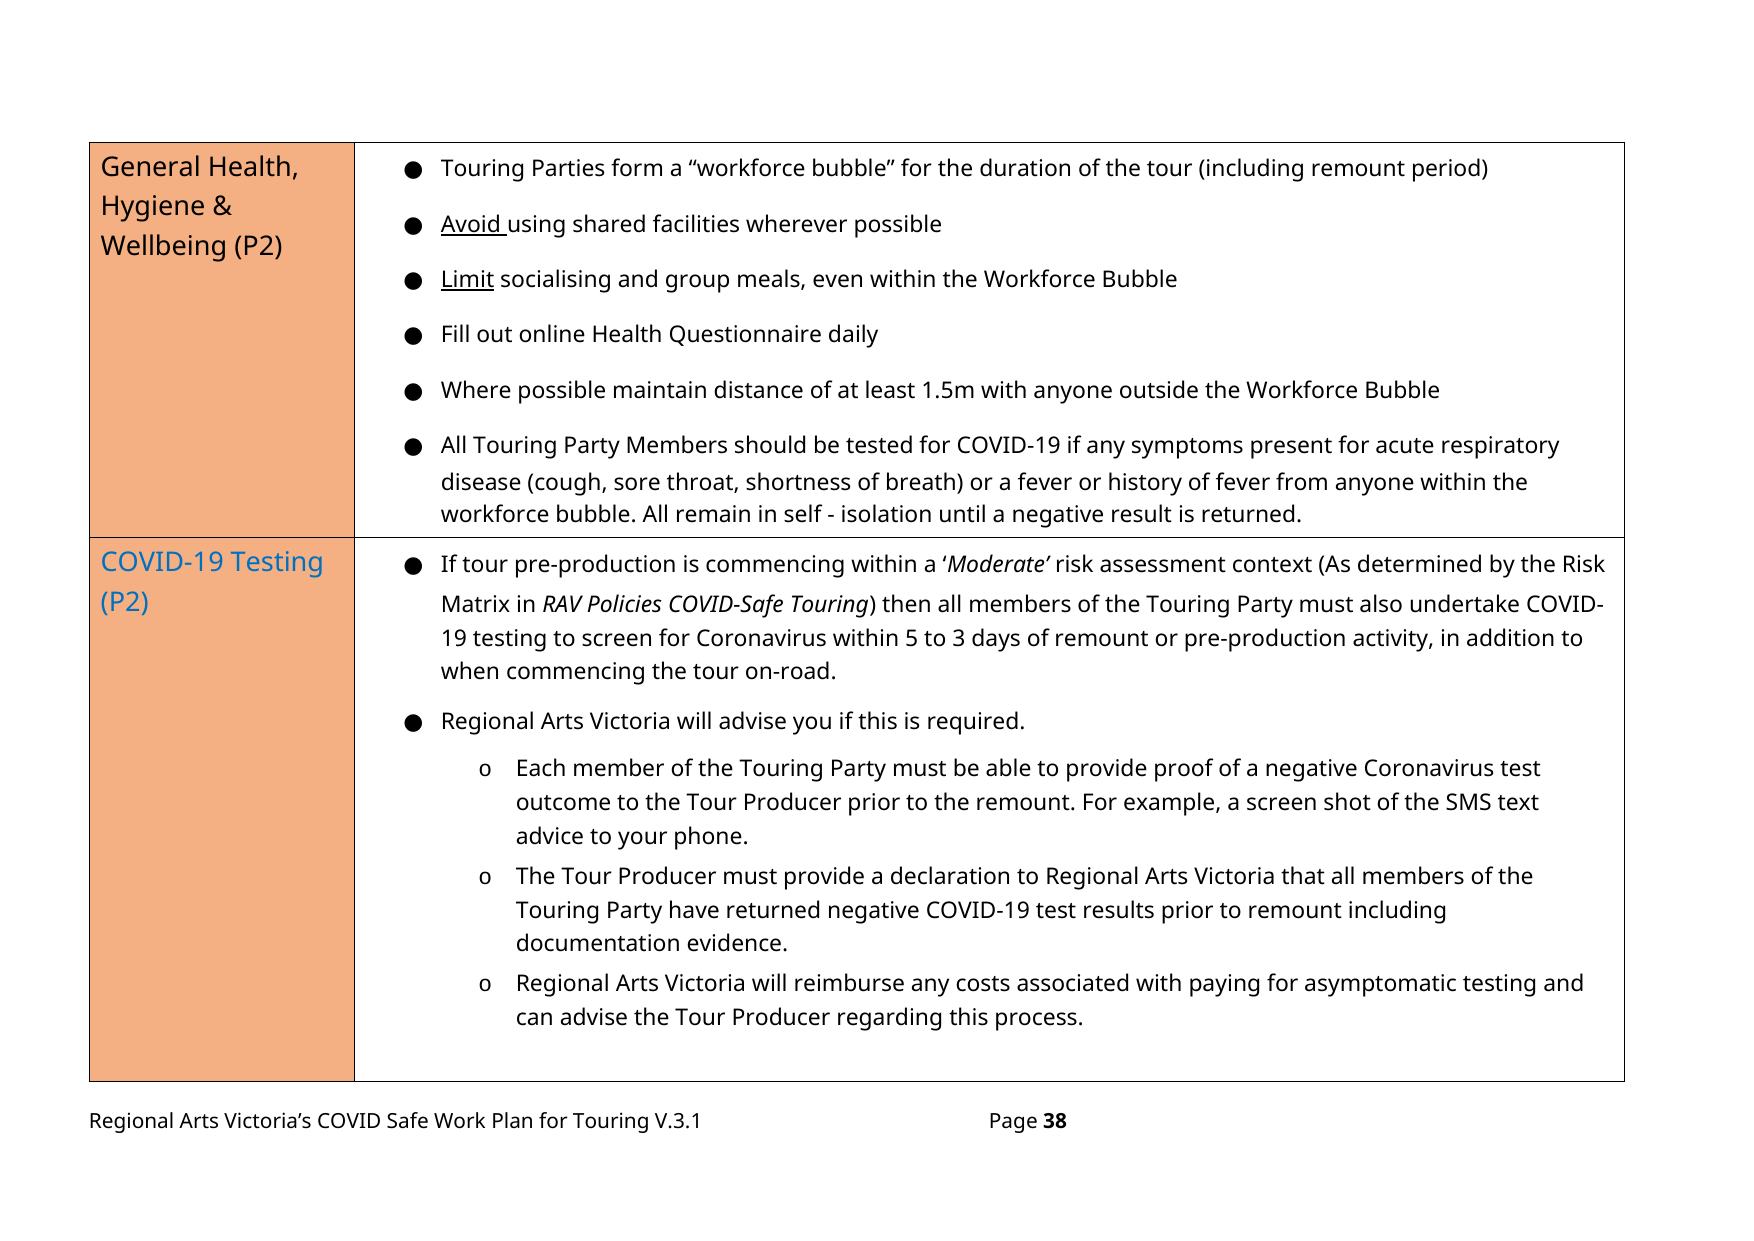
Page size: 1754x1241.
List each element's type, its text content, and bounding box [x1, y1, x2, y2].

table_cell General Health, Hygiene & Wellbeing (P2) [90, 143, 354, 537]
table_cell If tour pre-production is commencing within a ‘Moderate’ risk assessment context (As determined by the Risk Matrix in RAV Policies COVID-Safe Touring) then all members of the Touring Party must also undertake COVID-19 testing to screen for Coronavirus within 5 to 3 days of remount or pre-production activity, in addition to when commencing the tour on-road. Regional Arts Victoria will advise you if this is required. Each member of the Touring Party must be able to provide proof of a negative Coronavirus test outcome to the Tour Producer prior to the remount. For example, a screen shot of the SMS text advice to your phone. The Tour Producer must provide a declaration to Regional Arts Victoria that all members of the Touring Party have returned negative COVID-19 test results prior to remount including documentation evidence. Regional Arts Victoria will reimburse any costs associated with paying for asymptomatic testing and can advise the Tour Producer regarding this process. [355, 538, 1624, 1081]
table_cell Touring Parties form a “workforce bubble” for the duration of the tour (including remount period) Avoid using shared facilities wherever possible Limit socialising and group meals, even within the Workforce Bubble Fill out online Health Questionnaire daily Where possible maintain distance of at least 1.5m with anyone outside the Workforce Bubble All Touring Party Members should be tested for COVID-19 if any symptoms present for acute respiratory disease (cough, sore throat, shortness of breath) or a fever or history of fever from anyone within the workforce bubble. All remain in self - isolation until a negative result is returned. [355, 143, 1624, 537]
table_cell COVID-19 Testing (P2) [90, 538, 354, 1081]
